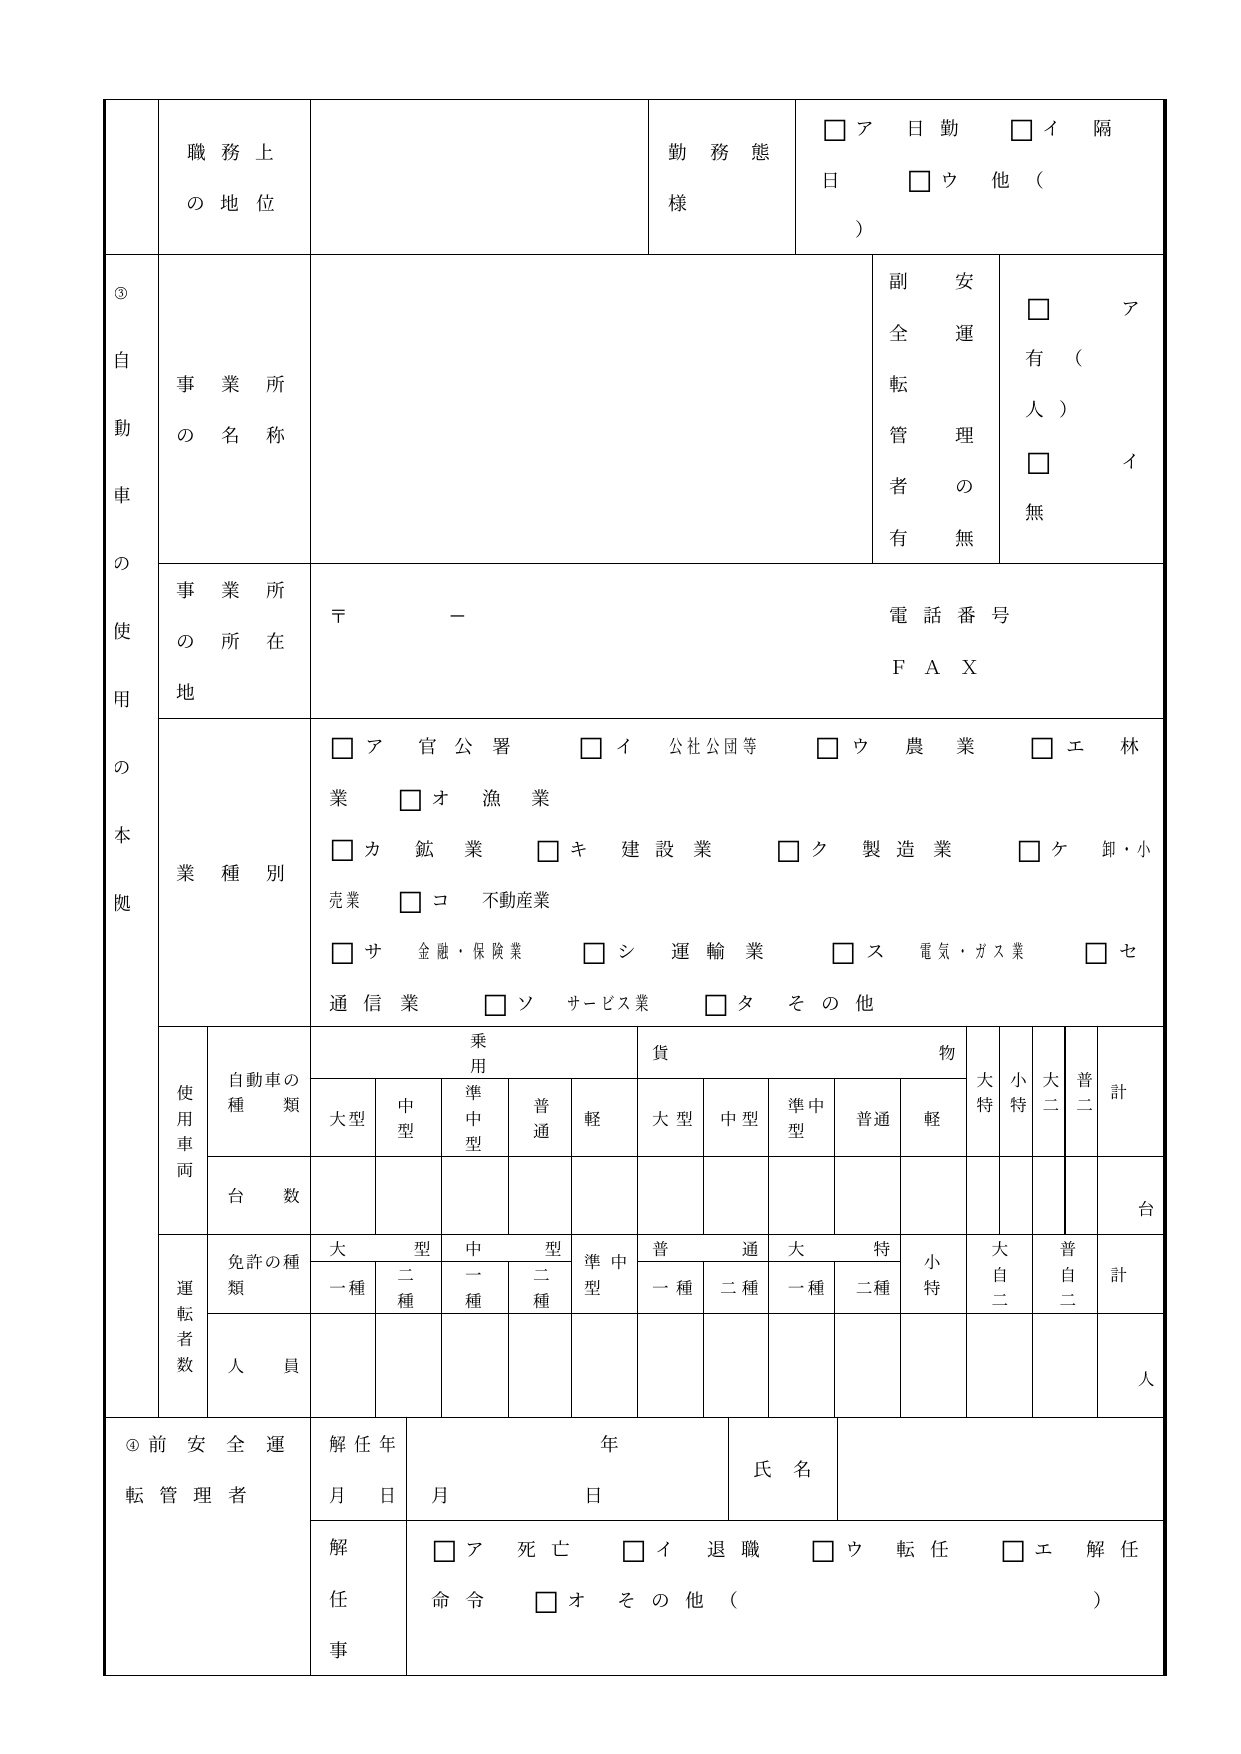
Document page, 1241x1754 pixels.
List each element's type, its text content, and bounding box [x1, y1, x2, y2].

table_cell 普自二 [1033, 1235, 1097, 1313]
table_cell [704, 1157, 768, 1234]
table_cell [901, 1314, 966, 1417]
table_cell [509, 1157, 571, 1234]
table_cell ア 日勤 イ 隔日 ウ 他（ ） [796, 100, 1163, 254]
table_cell 大型 [311, 1079, 375, 1156]
table_cell [638, 1157, 703, 1234]
table_cell [838, 1418, 1163, 1520]
table_cell 二種 [835, 1262, 900, 1313]
table_cell [311, 1314, 375, 1417]
table_cell [967, 1157, 999, 1234]
table_cell 職務上の地位 [159, 100, 310, 254]
table_cell 二種 [376, 1262, 441, 1313]
table_cell 事業所の所在地 [159, 564, 310, 717]
table_cell [442, 1157, 508, 1234]
table_cell [835, 1314, 900, 1417]
table_cell 台 [1098, 1157, 1163, 1234]
table_cell 自動車の 種類 [208, 1027, 310, 1156]
table_cell [311, 100, 648, 254]
table_cell 中型 [704, 1079, 768, 1156]
table_cell [311, 1157, 375, 1234]
table_cell 副安全運転 管理者の有無 [873, 255, 999, 563]
table_cell [1033, 1314, 1097, 1417]
table_cell 免許の種類 [208, 1235, 310, 1313]
table_cell 台数 [208, 1157, 310, 1234]
table_cell 普通 [638, 1235, 768, 1261]
table_cell 大二 [1033, 1027, 1064, 1156]
table_cell [376, 1314, 441, 1417]
table_cell 乗 用 [311, 1027, 637, 1078]
table_cell 貨 物 [638, 1027, 966, 1078]
table_cell ③ 自 動 車 の 使 用 の 本 拠 [106, 255, 158, 1417]
table_cell ア 有（ 人） イ 無 [1000, 255, 1163, 563]
table_cell 氏名 [729, 1418, 837, 1520]
table_cell [835, 1157, 900, 1234]
table_cell [769, 1314, 834, 1417]
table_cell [407, 1521, 1163, 1675]
table_cell [769, 1157, 834, 1234]
table_cell 準中型 [442, 1079, 508, 1156]
table_cell 解任年月日 [311, 1418, 406, 1520]
table_cell 解任事由 [311, 1521, 406, 1675]
table_cell 大型 [311, 1235, 441, 1261]
table_cell 一種 [638, 1262, 703, 1313]
table_cell [901, 1157, 966, 1234]
table_cell [967, 1314, 1032, 1417]
table_cell 二種 [509, 1262, 571, 1313]
table_cell 一種 [442, 1262, 508, 1313]
table_cell 小特 [901, 1235, 966, 1313]
table_cell 勤務態様 [649, 100, 795, 254]
table_cell [1033, 1157, 1064, 1234]
table_cell 普通 [509, 1079, 571, 1156]
table_cell 計 [1098, 1235, 1163, 1313]
table_cell ア 官公署 イ 公社公団等 ウ 農業 エ 林業 オ 漁業 カ 鉱業 キ 建設業 ク 製造業 ケ 卸・小売業 コ 不動産業 サ 金融・保険業 シ 運輸業 ス 電気・ガス業 セ 通信業 ソ サービス業 タ その他 [311, 719, 1163, 1026]
table_cell [376, 1157, 441, 1234]
table_cell 一種 [311, 1262, 375, 1313]
table_cell 一種 [769, 1262, 834, 1313]
table_cell 軽 [901, 1079, 966, 1156]
table_cell 普 二 [1066, 1027, 1097, 1156]
table_cell 普通 [835, 1079, 900, 1156]
table_cell 大特 [769, 1235, 900, 1261]
table_cell 使用 車両 [159, 1027, 207, 1234]
table_cell 業種別 [159, 719, 310, 1026]
table_cell 人員 [208, 1314, 310, 1417]
table_cell 計 [1098, 1027, 1163, 1156]
table_cell 準中型 [769, 1079, 834, 1156]
table_cell 中型 [376, 1079, 441, 1156]
table_cell [638, 1314, 703, 1417]
table_cell [509, 1314, 571, 1417]
table_cell 軽 [572, 1079, 637, 1156]
table_cell 大型 [638, 1079, 703, 1156]
table_cell 大自二 [967, 1235, 1032, 1313]
table_cell [704, 1314, 768, 1417]
table_cell 事業所の名称 [159, 255, 310, 563]
table_cell [1000, 1157, 1032, 1234]
table_cell [572, 1314, 637, 1417]
table_cell [572, 1157, 637, 1234]
table_cell 大特 [967, 1027, 999, 1156]
table_cell 電話番号 ＦＡＸ [870, 564, 1163, 717]
table_cell 二種 [704, 1262, 768, 1313]
table_cell 小特 [1000, 1027, 1032, 1156]
table_cell [442, 1314, 508, 1417]
table_cell 中型 [442, 1235, 571, 1261]
table_cell 人 [1098, 1314, 1163, 1417]
table_cell 〒 － [311, 564, 870, 717]
table_cell [311, 255, 872, 563]
table_cell 準中型 [572, 1235, 637, 1313]
table_cell 年 月 日 [407, 1418, 728, 1520]
table_cell 運転 者数 [159, 1235, 207, 1417]
table_cell [1066, 1157, 1097, 1234]
table_cell ④前安全運転管理者 [106, 1418, 310, 1675]
